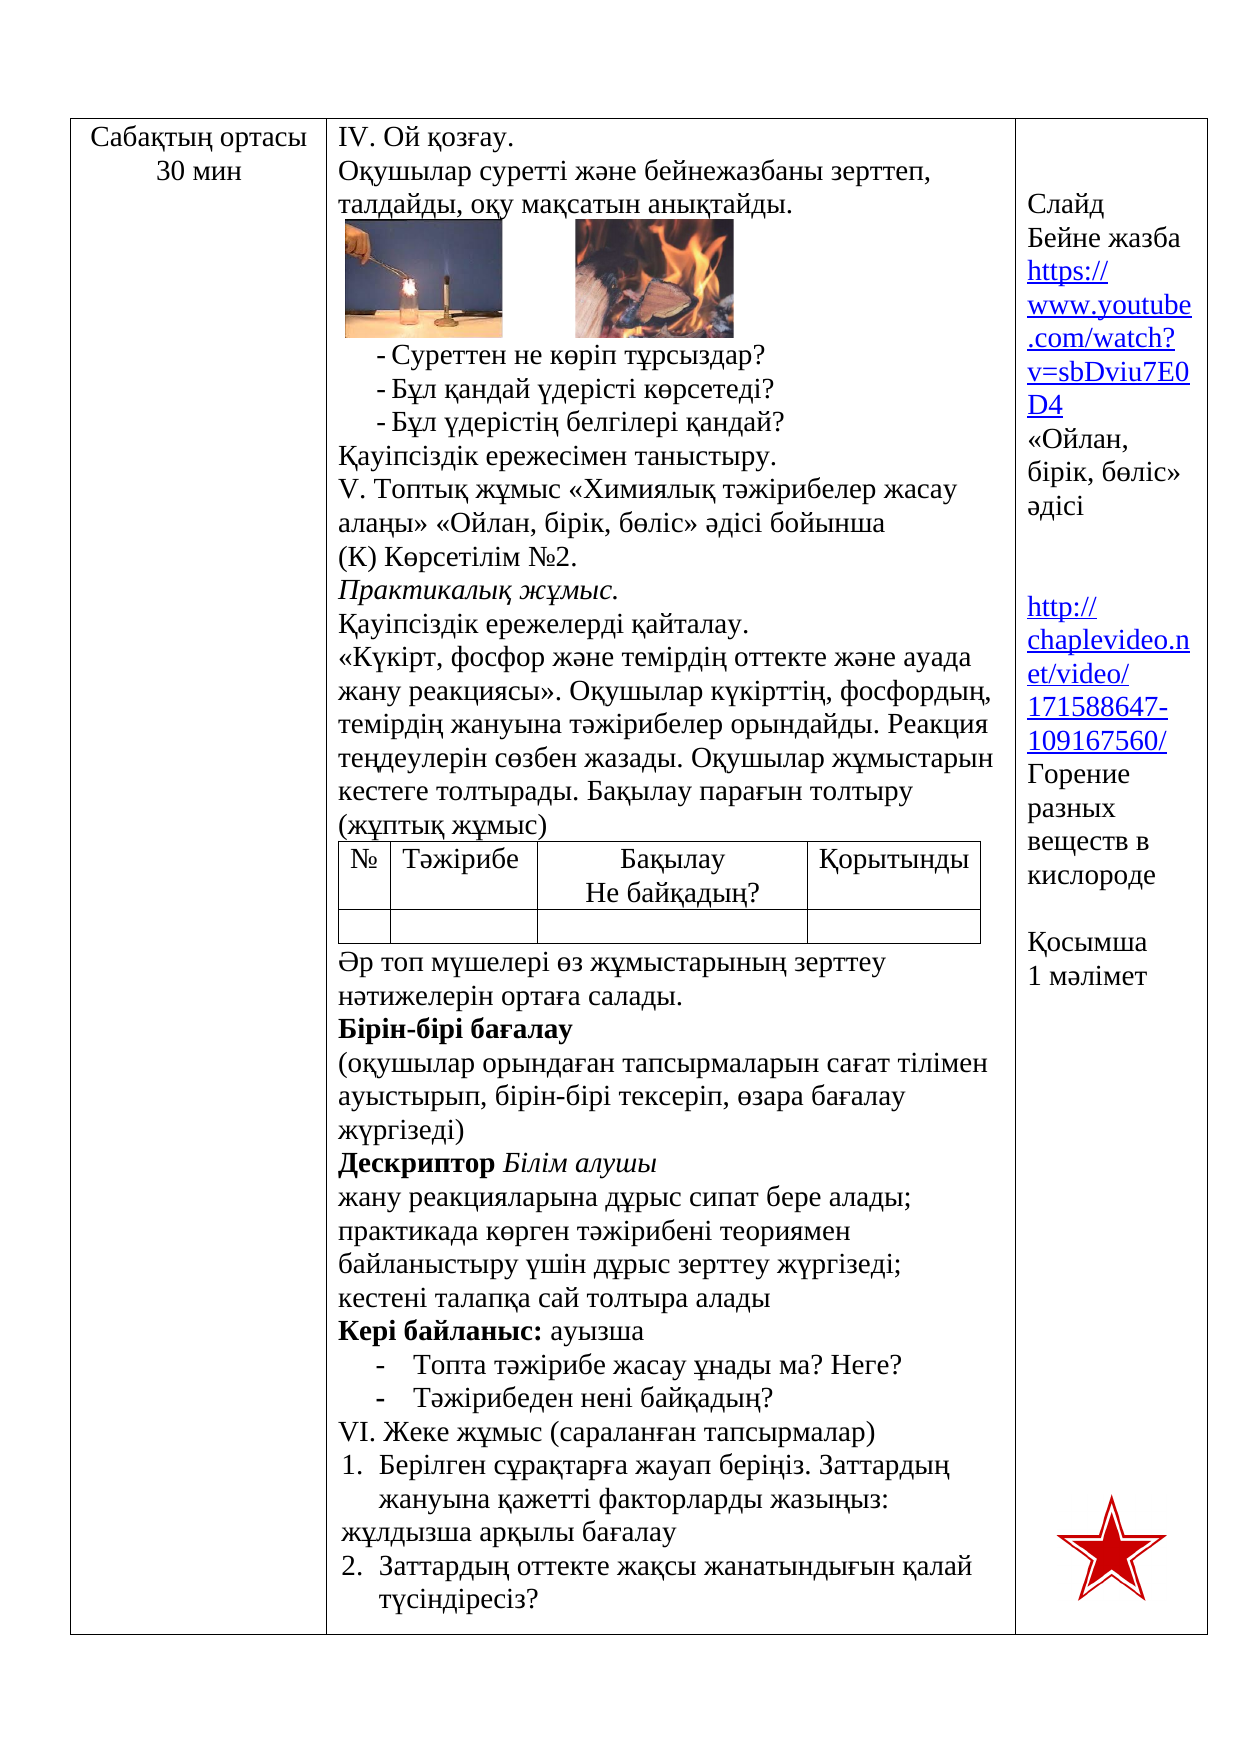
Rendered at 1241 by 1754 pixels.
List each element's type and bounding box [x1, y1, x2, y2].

table_cell [71, 119, 326, 1634]
picture [1056, 1494, 1167, 1601]
table_cell [327, 119, 1015, 1634]
picture [345, 219, 503, 338]
table_cell [1016, 119, 1207, 1634]
picture [575, 219, 734, 338]
